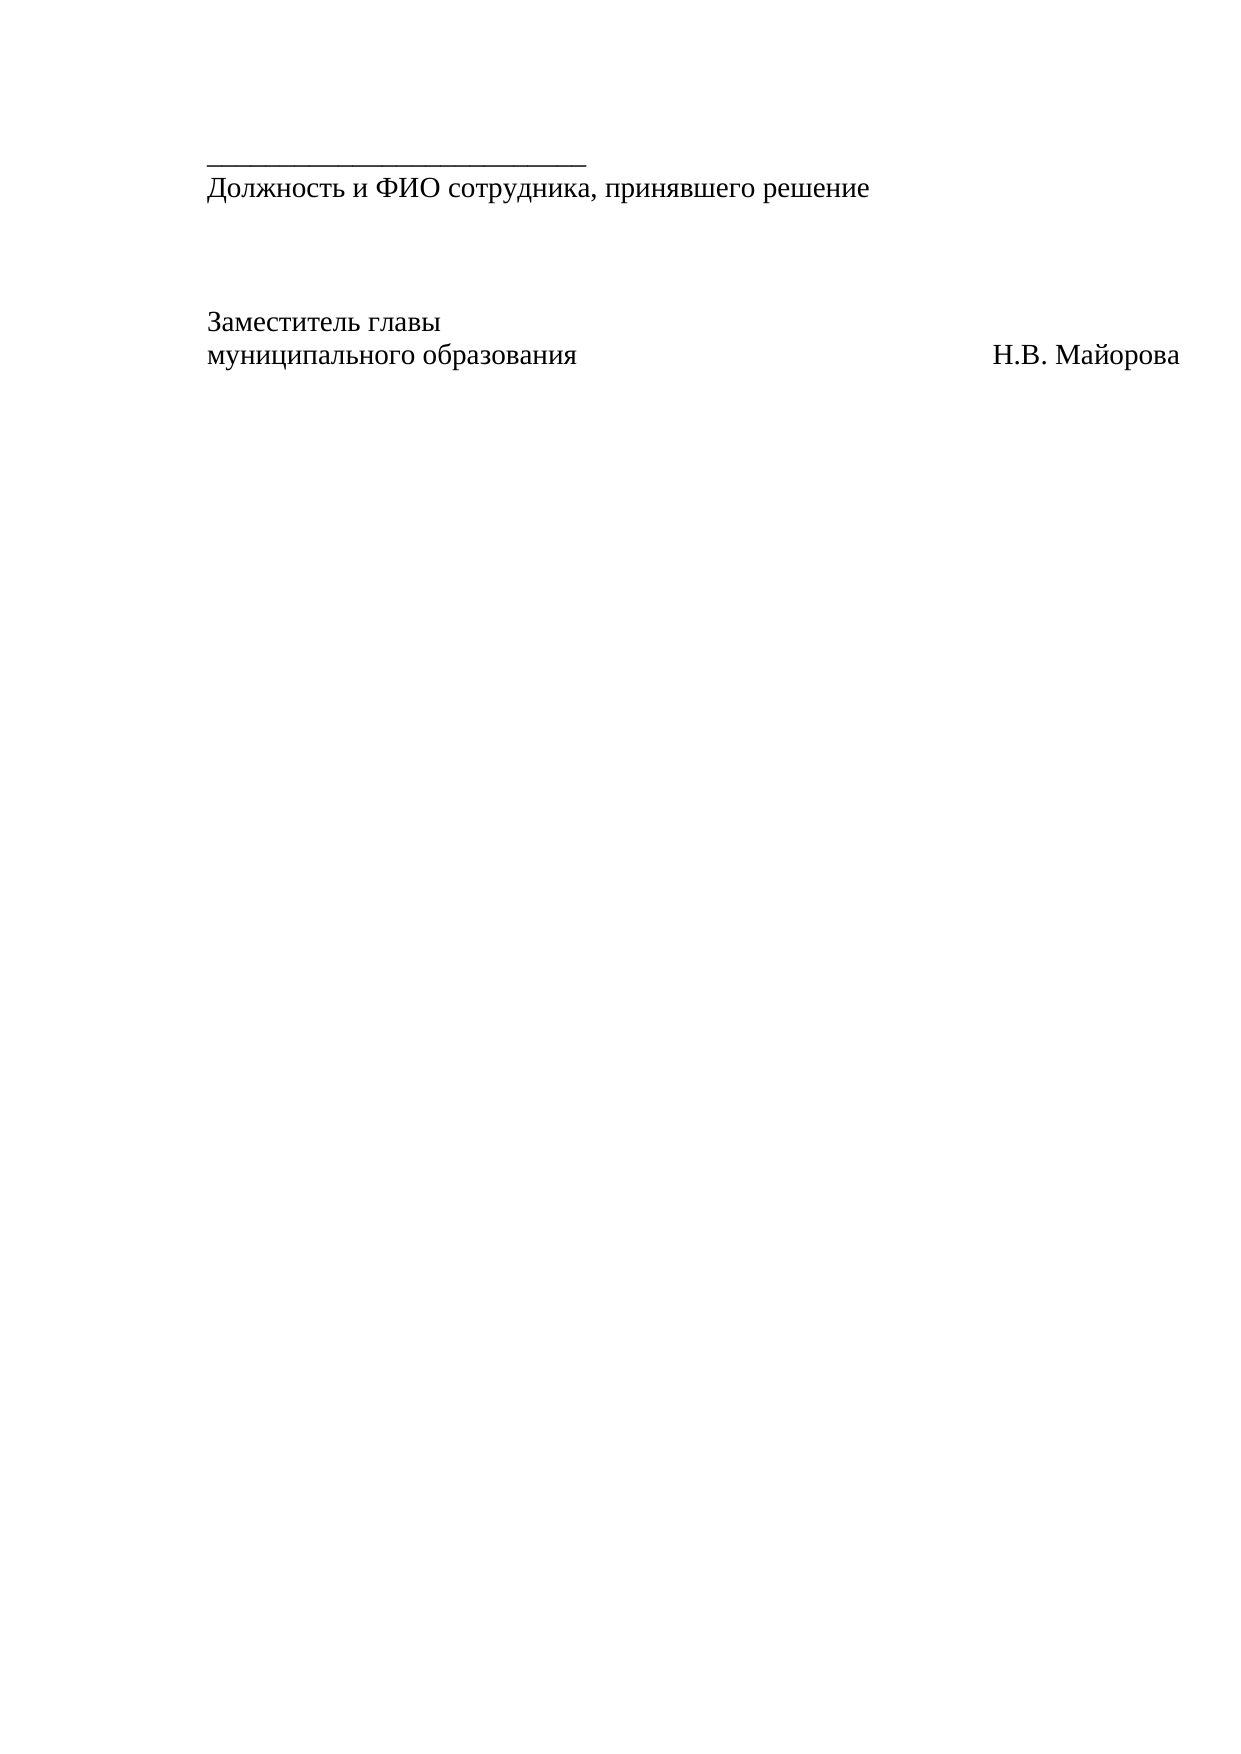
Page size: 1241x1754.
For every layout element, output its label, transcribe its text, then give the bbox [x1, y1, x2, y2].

text Должность и ФИО сотрудника, принявшего решение [207, 170, 1181, 203]
text муниципального образования Н.В. Майорова [207, 337, 1181, 371]
text Заместитель главы [207, 304, 1181, 337]
text __________________________ [207, 136, 1181, 170]
